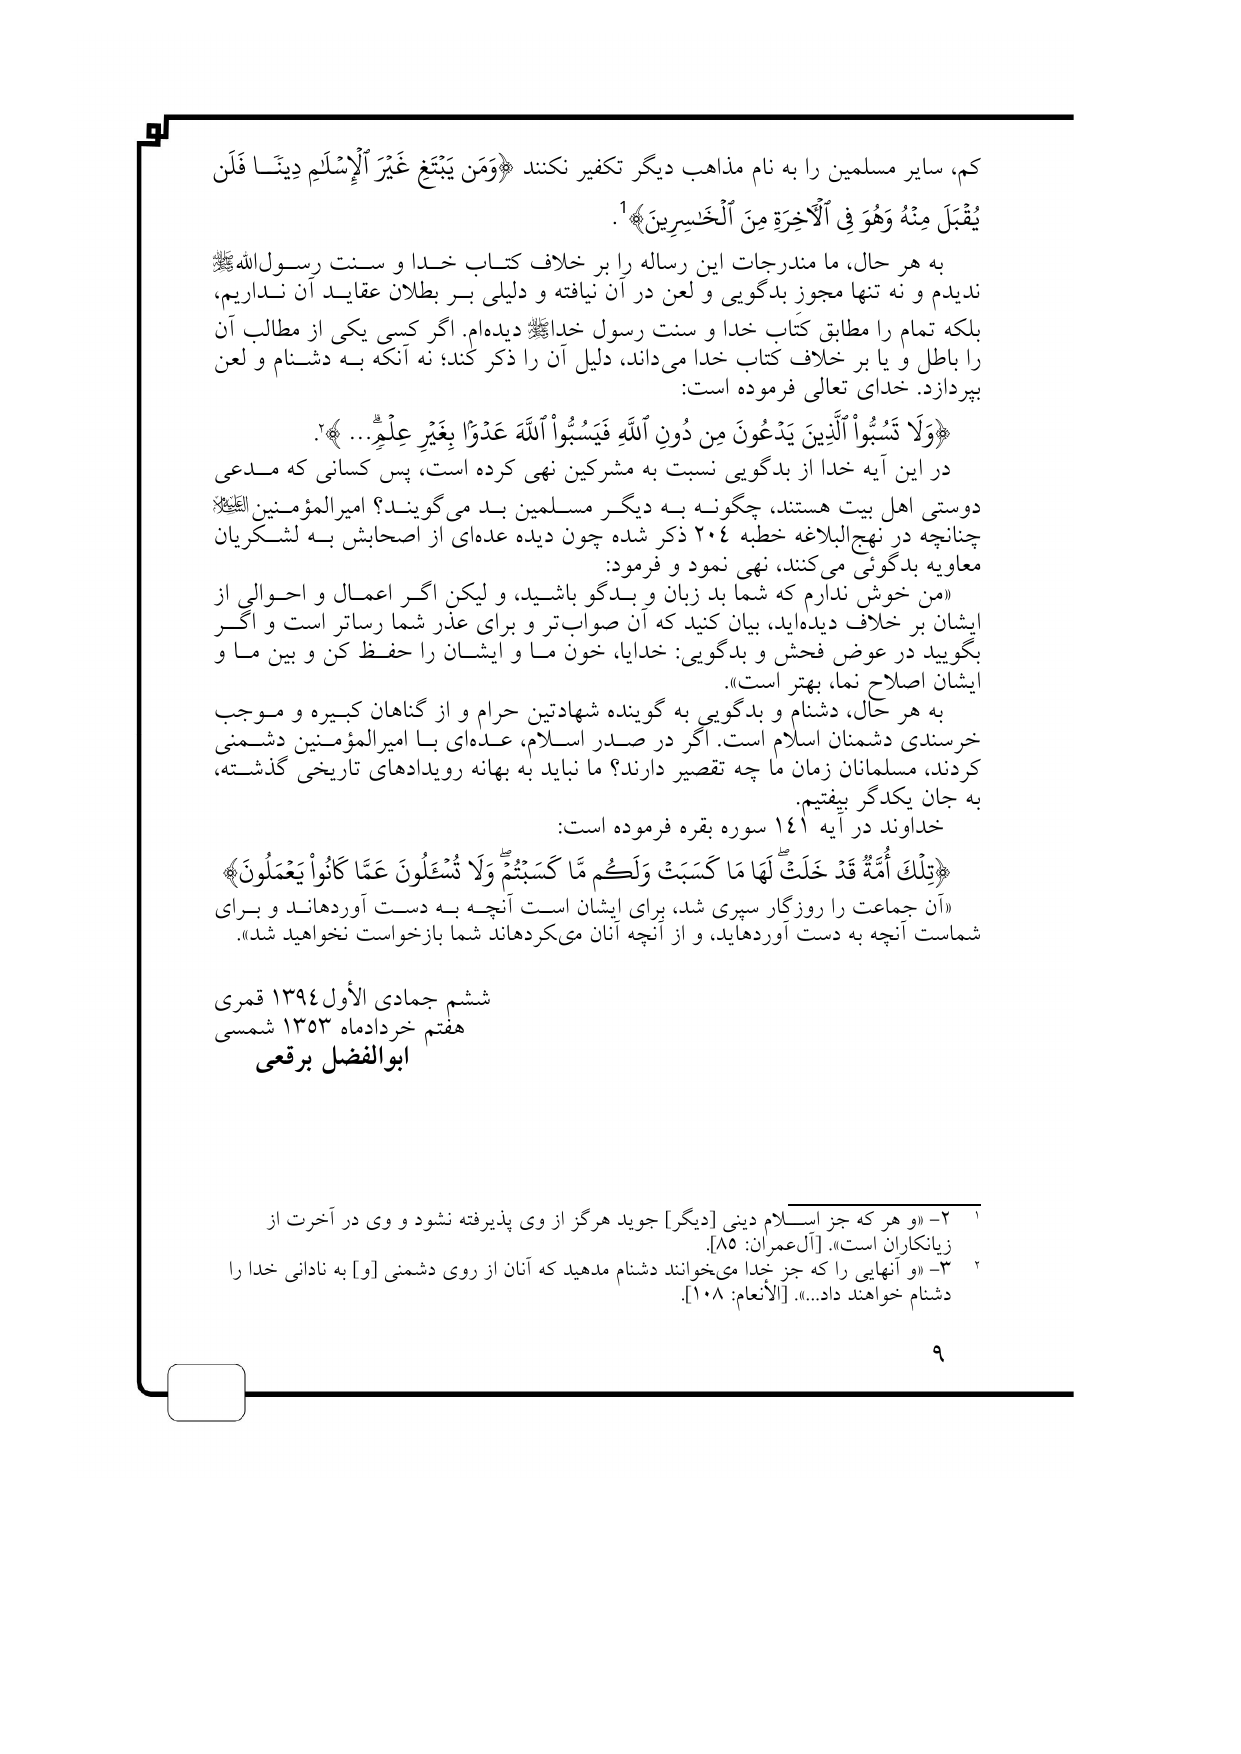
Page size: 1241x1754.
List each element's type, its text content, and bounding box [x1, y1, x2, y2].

text در این آیه خدا از بدگویی نسبت به مشرکین نهی کرده است، پس کسانی که مدعی دوستی اهل بیت هستند، چگونه به دیگر مسلمین بد می‌گویند؟ امیرالمؤمنین چنانچه در نهج‌البلاغه خطبه 204 ذکر شده چون دیده عده‌ای از اصحابش به لشکریان معاویه بدگوئی می‌کنند، نهی نمود و فرمود: [213, 458, 980, 583]
text هفتم خردادماه 1353 شمسی [213, 1017, 980, 1046]
text «من خوش ندارم که شما بد زبان و بدگو باشید، و لیکن اگر اعمال و احوالی از ایشان بر خلاف دیده‌اید، بیان کنید که آن صواب‌تر و برای عذر شما رساتر است و اگر بگویید در عوض فحش و بدگویی: خدایا، خون ما و ایشان را حفظ کن و بین ما و ایشان اصلاح نما، بهتر است». [213, 583, 980, 700]
text ﴿وَلَا تَسُبُّواْ ٱلَّذِينَ يَدۡعُونَ مِن دُونِ ٱللَّهِ فَيَسُبُّواْ ٱللَّهَ عَدۡوَۢا بِغَيۡرِ عِلۡمٖۗ... ﴾. [213, 406, 980, 458]
text به هر حال، دشنام و بدگویی به گوینده شهادتین حرام و از گناهان کبیره و موجب خرسندی دشمنان اسلام است. اگر در صدر اسلام، عده‌ای با امیرالمؤمنین دشمنی کردند، مسلمانان زمان ما چه تقصیر دارند؟ ما نباید به بهانه رویدادهای تاریخی گذشته، به جان یکدگر بیفتیم. [213, 700, 980, 816]
text «آن جماعت را روزگار سپرى شد، براى ايشان است آنچه به دست آورده‏اند و براى شماست آنچه به دست آورده‏ايد، و از آنچه آنان مى‏كرده‏اند شما بازخواست نخواهيد شد». [213, 897, 980, 951]
text خداوند در آیه 141 سوره بقره فرموده است: [213, 816, 980, 846]
text ﴿تِلۡكَ أُمَّةٞ قَدۡ خَلَتۡۖ لَهَا مَا كَسَبَتۡ وَلَكُم مَّا كَسَبۡتُمۡۖ وَلَا تُسۡ‍َٔلُونَ عَمَّا كَانُواْ يَعۡمَلُونَ﴾ [213, 846, 980, 897]
text به هر حال، ما مندرجات این رساله را بر خلاف کتاب خدا و سنت رسول‌الله ندیدم و نه تنها مجوزِ بدگویی و لعن در آن نیافته و دلیلی بر بطلان عقاید آن نداریم، بلکه تمام را مطابق کتاب خدا و سنت رسول خدا دیده‌ام. اگر کسی یکی از مطالب آن را باطل و یا بر خلاف کتاب خدا می‌داند، دلیل آن را ذکر کند؛ نه آنکه به دشنام و لعن بپردازد. خدای تعالی فرموده است: [213, 243, 980, 406]
picture [71, 33, 1074, 1478]
text ششم جمادی الأول1394 قمری [213, 988, 980, 1017]
text ابوالفضل برقعی [213, 1046, 980, 1077]
